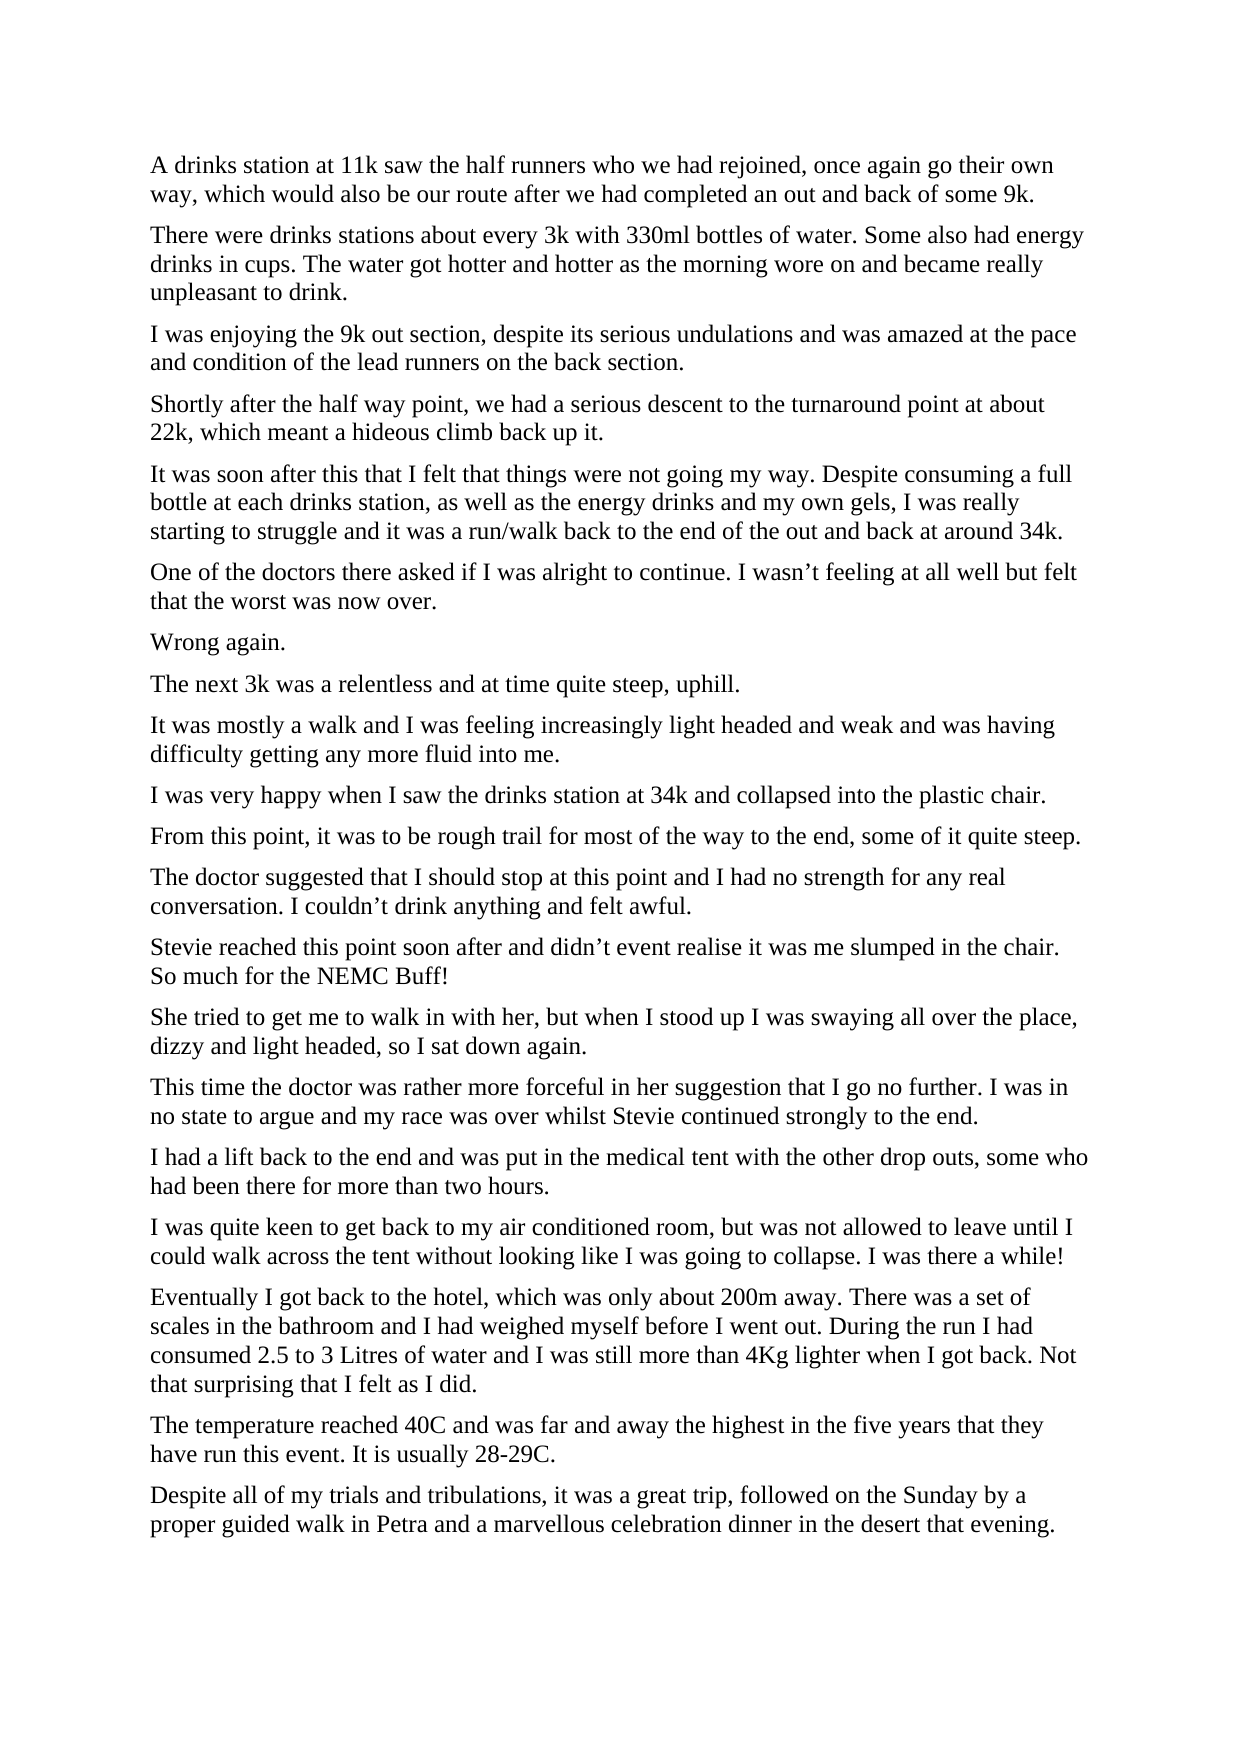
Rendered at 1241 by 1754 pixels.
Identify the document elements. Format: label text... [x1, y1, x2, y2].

text There were drinks stations about every 3k with 330ml bottles of water. Some also had energy drinks in cups. The water got hotter and hotter as the morning wore on and became really unpleasant to drink. [150, 220, 1090, 306]
text The doctor suggested that I should stop at this point and I had no strength for any real conversation. I couldn’t drink anything and felt awful. [150, 862, 1090, 920]
text Shortly after the half way point, we had a serious descent to the turnaround point at about 22k, which meant a hideous climb back up it. [150, 389, 1090, 446]
text The temperature reached 40C and was far and away the highest in the five years that they have run this event. It is usually 28-29C. [150, 1410, 1090, 1467]
text Stevie reached this point soon after and didn’t event realise it was me slumped in the chair. So much for the NEMC Buff! [150, 932, 1090, 990]
text A drinks station at 11k saw the half runners who we had rejoined, once again go their own way, which would also be our route after we had completed an out and back of some 9k. [150, 150, 1090, 207]
text I had a lift back to the end and was put in the medical tent with the other drop outs, some who had been there for more than two hours. [150, 1142, 1090, 1200]
text One of the doctors there asked if I was alright to continue. I wasn’t feeling at all well but felt that the worst was now over. [150, 557, 1090, 615]
text I was very happy when I saw the drinks station at 34k and collapsed into the plastic chair. [150, 780, 1090, 809]
text It was mostly a walk and I was feeling increasingly light headed and weak and was having difficulty getting any more fluid into me. [150, 710, 1090, 767]
text From this point, it was to be rough trail for most of the way to the end, some of it quite steep. [150, 821, 1090, 850]
text This time the doctor was rather more forceful in her suggestion that I go no further. I was in no state to argue and my race was over whilst Stevie continued strongly to the end. [150, 1072, 1090, 1130]
text I was quite keen to get back to my air conditioned room, but was not allowed to leave until I could walk across the tent without looking like I was going to collapse. I was there a while! [150, 1212, 1090, 1270]
text Wrong again. [150, 627, 1090, 656]
text She tried to get me to walk in with her, but when I stood up I was swaying all over the place, dizzy and light headed, so I sat down again. [150, 1002, 1090, 1060]
text It was soon after this that I felt that things were not going my way. Despite consuming a full bottle at each drinks station, as well as the energy drinks and my own gels, I was really starting to struggle and it was a run/walk back to the end of the out and back at around 34k. [150, 459, 1090, 545]
text Despite all of my trials and tribulations, it was a great trip, followed on the Sunday by a proper guided walk in Petra and a marvellous celebration dinner in the desert that evening. [150, 1480, 1090, 1537]
text Eventually I got back to the hotel, which was only about 200m away. There was a set of scales in the bathroom and I had weighed myself before I went out. During the run I had consumed 2.5 to 3 Litres of water and I was still more than 4Kg lighter when I got back. Not that surprising that I felt as I did. [150, 1282, 1090, 1397]
text The next 3k was a relentless and at time quite steep, uphill. [150, 669, 1090, 697]
text I was enjoying the 9k out section, despite its serious undulations and was amazed at the pace and condition of the lead runners on the back section. [150, 319, 1090, 376]
